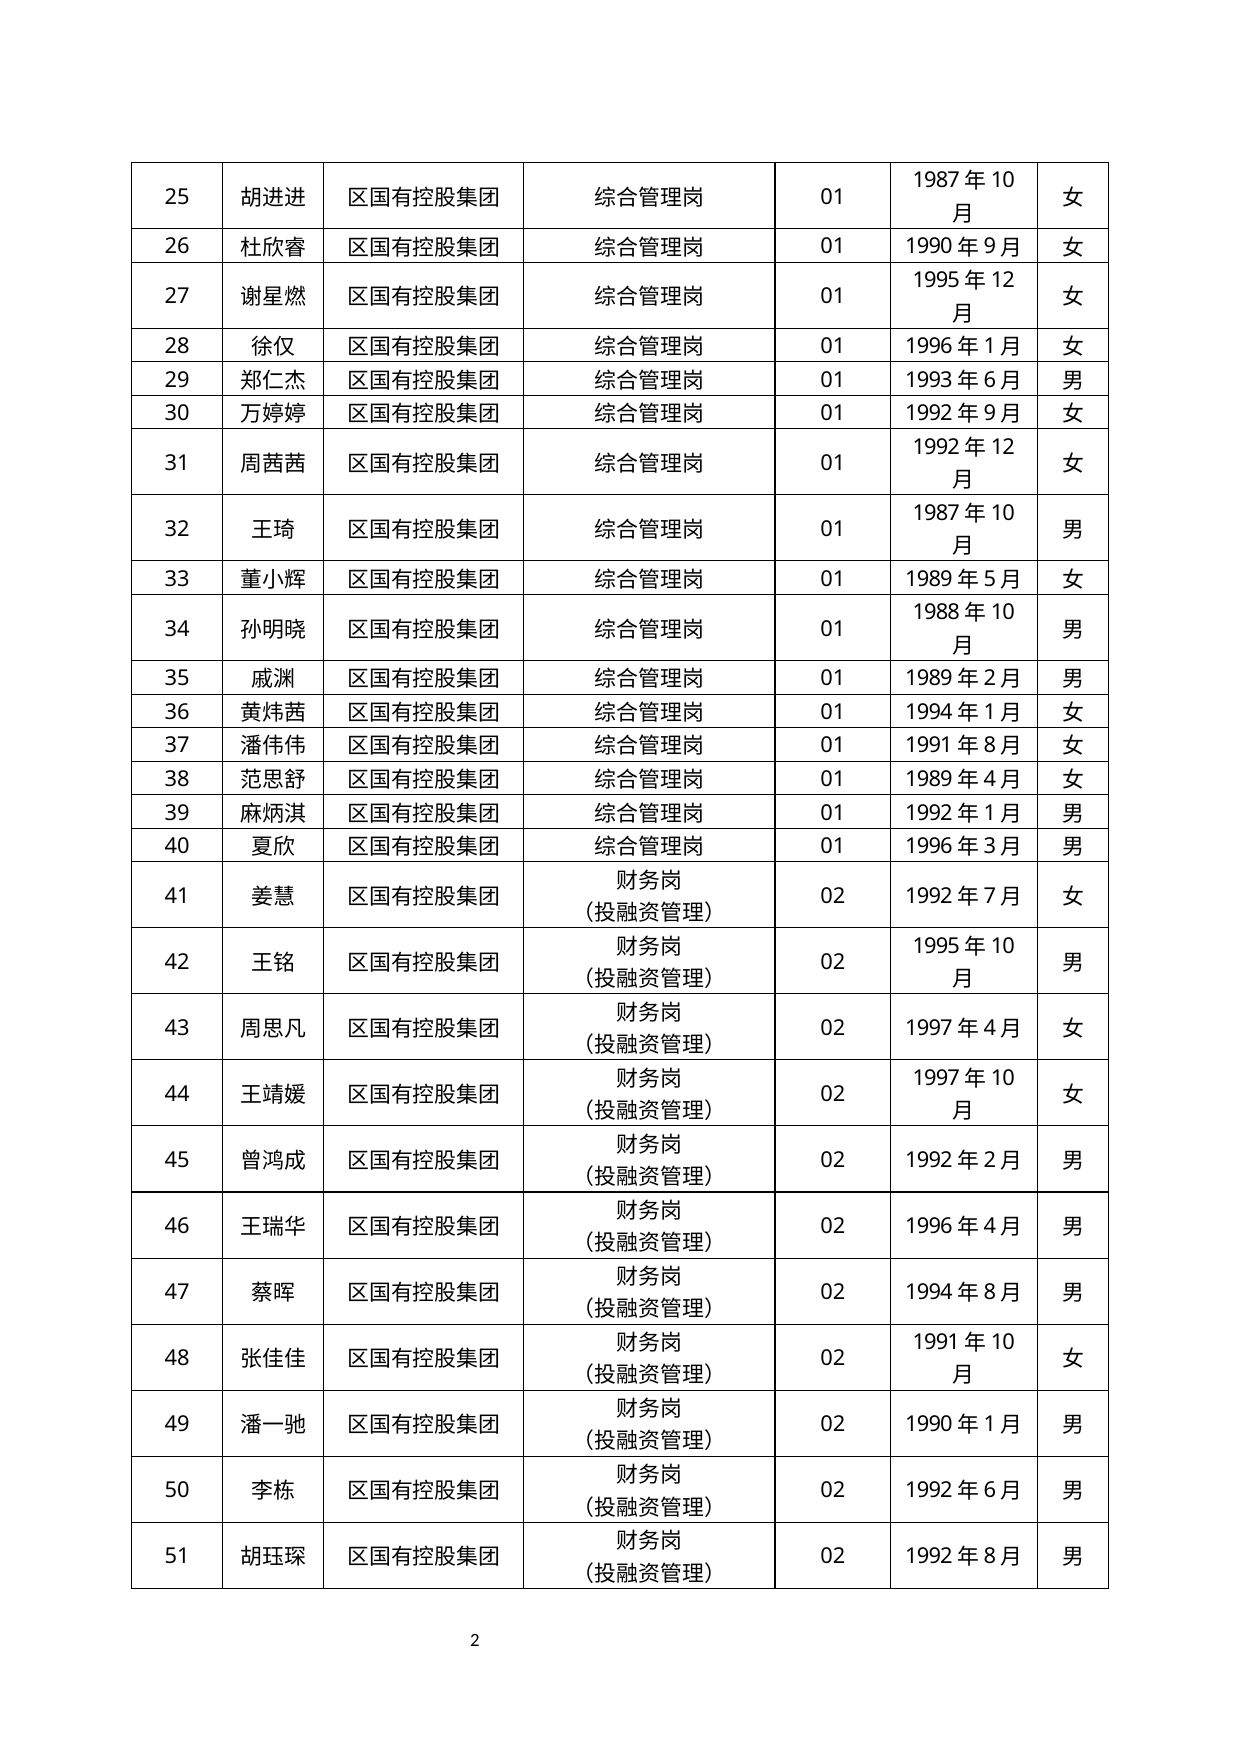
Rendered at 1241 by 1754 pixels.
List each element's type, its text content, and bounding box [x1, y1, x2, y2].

table_cell 48 [132, 1325, 222, 1389]
table_cell 胡珏琛 [223, 1523, 323, 1588]
table_cell 30 [132, 396, 222, 428]
table_cell 男 [1038, 1193, 1108, 1257]
table_cell 王琦 [223, 495, 323, 560]
table_cell 区国有控股集团 [324, 561, 523, 594]
table_cell 男 [1038, 595, 1108, 660]
table_cell 01 [776, 229, 890, 262]
table_cell 财务岗 （投融资管理） [524, 928, 774, 993]
table_cell 财务岗 （投融资管理） [524, 1193, 774, 1257]
table_cell 综合管理岗 [524, 795, 774, 828]
table_cell 49 [132, 1391, 222, 1456]
table_cell 区国有控股集团 [324, 661, 523, 693]
table_cell 40 [132, 829, 222, 861]
table_cell 1988年10月 [891, 595, 1037, 660]
table_cell 综合管理岗 [524, 695, 774, 727]
table_cell 财务岗 （投融资管理） [524, 1126, 774, 1191]
table_cell 综合管理岗 [524, 229, 774, 262]
table_cell 1997年4月 [891, 994, 1037, 1059]
table_cell 01 [776, 429, 890, 494]
table_cell 1992年7月 [891, 862, 1037, 927]
table_cell 01 [776, 795, 890, 828]
table_cell 01 [776, 595, 890, 660]
table_cell 男 [1038, 1126, 1108, 1191]
table_cell 财务岗 （投融资管理） [524, 1060, 774, 1125]
table_cell 29 [132, 362, 222, 395]
table_cell 27 [132, 263, 222, 328]
table_cell 徐仅 [223, 329, 323, 361]
table_cell 王铭 [223, 928, 323, 993]
table_cell 综合管理岗 [524, 429, 774, 494]
table_cell 区国有控股集团 [324, 762, 523, 794]
table_cell 女 [1038, 229, 1108, 262]
table_cell 综合管理岗 [524, 829, 774, 861]
table_cell 杜欣睿 [223, 229, 323, 262]
table_cell 区国有控股集团 [324, 728, 523, 761]
table_cell 董小辉 [223, 561, 323, 594]
table_cell 1989年4月 [891, 762, 1037, 794]
table_cell 财务岗 （投融资管理） [524, 994, 774, 1059]
table_cell 02 [776, 1391, 890, 1456]
table_cell 1994年1月 [891, 695, 1037, 727]
table_cell 33 [132, 561, 222, 594]
table_cell 区国有控股集团 [324, 429, 523, 494]
table_cell 女 [1038, 163, 1108, 228]
table_cell 01 [776, 263, 890, 328]
table_cell 02 [776, 1259, 890, 1323]
table_cell 39 [132, 795, 222, 828]
table_cell 女 [1038, 263, 1108, 328]
table_cell 34 [132, 595, 222, 660]
table_cell 01 [776, 695, 890, 727]
table_cell 男 [1038, 495, 1108, 560]
table_cell 女 [1038, 1325, 1108, 1389]
table_cell 1989年5月 [891, 561, 1037, 594]
table_cell 47 [132, 1259, 222, 1323]
table_cell 男 [1038, 1523, 1108, 1588]
table_cell 黄炜茜 [223, 695, 323, 727]
table_cell 1997年10月 [891, 1060, 1037, 1125]
table_cell 男 [1038, 795, 1108, 828]
table_cell 综合管理岗 [524, 362, 774, 395]
table_cell 女 [1038, 695, 1108, 727]
table_cell 38 [132, 762, 222, 794]
table_cell 51 [132, 1523, 222, 1588]
table_cell 01 [776, 495, 890, 560]
table_cell 综合管理岗 [524, 728, 774, 761]
table_cell 1992年8月 [891, 1523, 1037, 1588]
table_cell 1987年10月 [891, 163, 1037, 228]
table_cell 区国有控股集团 [324, 1259, 523, 1323]
table_cell 01 [776, 396, 890, 428]
table_cell 1991年8月 [891, 728, 1037, 761]
table_cell 1992年12月 [891, 429, 1037, 494]
table_cell 张佳佳 [223, 1325, 323, 1389]
table_cell 区国有控股集团 [324, 994, 523, 1059]
table_cell 区国有控股集团 [324, 695, 523, 727]
table_cell 区国有控股集团 [324, 1325, 523, 1389]
table_cell 财务岗 （投融资管理） [524, 1259, 774, 1323]
table_cell 财务岗 （投融资管理） [524, 1391, 774, 1456]
table_cell 区国有控股集团 [324, 495, 523, 560]
table_cell 男 [1038, 1391, 1108, 1456]
table_cell 女 [1038, 1060, 1108, 1125]
table_cell 02 [776, 1523, 890, 1588]
table_cell 综合管理岗 [524, 595, 774, 660]
table_cell 1989年2月 [891, 661, 1037, 693]
table_cell 综合管理岗 [524, 163, 774, 228]
table_cell 1992年1月 [891, 795, 1037, 828]
table_cell 谢星燃 [223, 263, 323, 328]
table_cell 综合管理岗 [524, 561, 774, 594]
table_cell 1996年3月 [891, 829, 1037, 861]
table_cell 02 [776, 928, 890, 993]
table_cell 财务岗 （投融资管理） [524, 862, 774, 927]
table_cell 1996年1月 [891, 329, 1037, 361]
table_cell 区国有控股集团 [324, 928, 523, 993]
table_cell 综合管理岗 [524, 263, 774, 328]
table_cell 1995年12月 [891, 263, 1037, 328]
table_cell 02 [776, 994, 890, 1059]
table_cell 综合管理岗 [524, 495, 774, 560]
table_cell 蔡晖 [223, 1259, 323, 1323]
table_cell 财务岗 （投融资管理） [524, 1325, 774, 1389]
table_cell 麻炳淇 [223, 795, 323, 828]
table_cell 财务岗 （投融资管理） [524, 1523, 774, 1588]
table_cell 夏欣 [223, 829, 323, 861]
table_cell 综合管理岗 [524, 396, 774, 428]
table_cell 36 [132, 695, 222, 727]
table_cell 1994年8月 [891, 1259, 1037, 1323]
table_cell 1992年9月 [891, 396, 1037, 428]
table_cell 43 [132, 994, 222, 1059]
table_cell 王靖媛 [223, 1060, 323, 1125]
table_cell 区国有控股集团 [324, 829, 523, 861]
table_cell 1992年6月 [891, 1457, 1037, 1522]
table_cell 01 [776, 762, 890, 794]
table_cell 02 [776, 1325, 890, 1389]
table_cell 潘一驰 [223, 1391, 323, 1456]
table_cell 区国有控股集团 [324, 795, 523, 828]
table_cell 男 [1038, 1457, 1108, 1522]
table_cell 02 [776, 862, 890, 927]
table_cell 财务岗 （投融资管理） [524, 1457, 774, 1522]
table_cell 1987年10月 [891, 495, 1037, 560]
table_cell 02 [776, 1060, 890, 1125]
table_cell 01 [776, 728, 890, 761]
table_cell 区国有控股集团 [324, 1523, 523, 1588]
table_cell 35 [132, 661, 222, 693]
table_cell 45 [132, 1126, 222, 1191]
table_cell 1993年6月 [891, 362, 1037, 395]
table_cell 郑仁杰 [223, 362, 323, 395]
table_cell 46 [132, 1193, 222, 1257]
table_cell 01 [776, 661, 890, 693]
table_cell 01 [776, 561, 890, 594]
table_cell 姜慧 [223, 862, 323, 927]
table_cell 1996年4月 [891, 1193, 1037, 1257]
table_cell 25 [132, 163, 222, 228]
table_cell 女 [1038, 561, 1108, 594]
table_cell 1990年9月 [891, 229, 1037, 262]
table_cell 区国有控股集团 [324, 362, 523, 395]
table_cell 戚渊 [223, 661, 323, 693]
table_cell 综合管理岗 [524, 661, 774, 693]
table_cell 31 [132, 429, 222, 494]
table_cell 42 [132, 928, 222, 993]
table_cell 女 [1038, 728, 1108, 761]
table_cell 02 [776, 1193, 890, 1257]
table_cell 37 [132, 728, 222, 761]
table_cell 41 [132, 862, 222, 927]
table_cell 女 [1038, 862, 1108, 927]
table_cell 男 [1038, 928, 1108, 993]
table_cell 王瑞华 [223, 1193, 323, 1257]
table_cell 男 [1038, 661, 1108, 693]
table_cell 男 [1038, 829, 1108, 861]
table_cell 1991年10月 [891, 1325, 1037, 1389]
table_cell 50 [132, 1457, 222, 1522]
table_cell 02 [776, 1126, 890, 1191]
table_cell 孙明晓 [223, 595, 323, 660]
table_cell 01 [776, 829, 890, 861]
table_cell 女 [1038, 762, 1108, 794]
table_cell 综合管理岗 [524, 329, 774, 361]
table_cell 44 [132, 1060, 222, 1125]
table_cell 周思凡 [223, 994, 323, 1059]
table_cell 1995年10月 [891, 928, 1037, 993]
table_cell 胡进进 [223, 163, 323, 228]
table_cell 女 [1038, 396, 1108, 428]
table_cell 男 [1038, 1259, 1108, 1323]
table_cell 区国有控股集团 [324, 1457, 523, 1522]
table_cell 区国有控股集团 [324, 862, 523, 927]
table_cell 1992年2月 [891, 1126, 1037, 1191]
table_cell 01 [776, 362, 890, 395]
table_cell 区国有控股集团 [324, 1391, 523, 1456]
table_cell 区国有控股集团 [324, 595, 523, 660]
table_cell 区国有控股集团 [324, 329, 523, 361]
table_cell 综合管理岗 [524, 762, 774, 794]
table_cell 区国有控股集团 [324, 1060, 523, 1125]
table_cell 女 [1038, 329, 1108, 361]
table_cell 潘伟伟 [223, 728, 323, 761]
table_cell 周茜茜 [223, 429, 323, 494]
table_cell 男 [1038, 362, 1108, 395]
table_cell 02 [776, 1457, 890, 1522]
table_cell 区国有控股集团 [324, 1126, 523, 1191]
table_cell 李栋 [223, 1457, 323, 1522]
table_cell 区国有控股集团 [324, 163, 523, 228]
table_cell 26 [132, 229, 222, 262]
table_cell 01 [776, 163, 890, 228]
table_cell 万婷婷 [223, 396, 323, 428]
table_cell 女 [1038, 429, 1108, 494]
table_cell 曾鸿成 [223, 1126, 323, 1191]
table_cell 女 [1038, 994, 1108, 1059]
table_cell 范思舒 [223, 762, 323, 794]
table_cell 32 [132, 495, 222, 560]
table_cell 区国有控股集团 [324, 263, 523, 328]
table_cell 区国有控股集团 [324, 1193, 523, 1257]
table_cell 区国有控股集团 [324, 229, 523, 262]
table_cell 28 [132, 329, 222, 361]
table_cell 1990年1月 [891, 1391, 1037, 1456]
table_cell 01 [776, 329, 890, 361]
table_cell 区国有控股集团 [324, 396, 523, 428]
